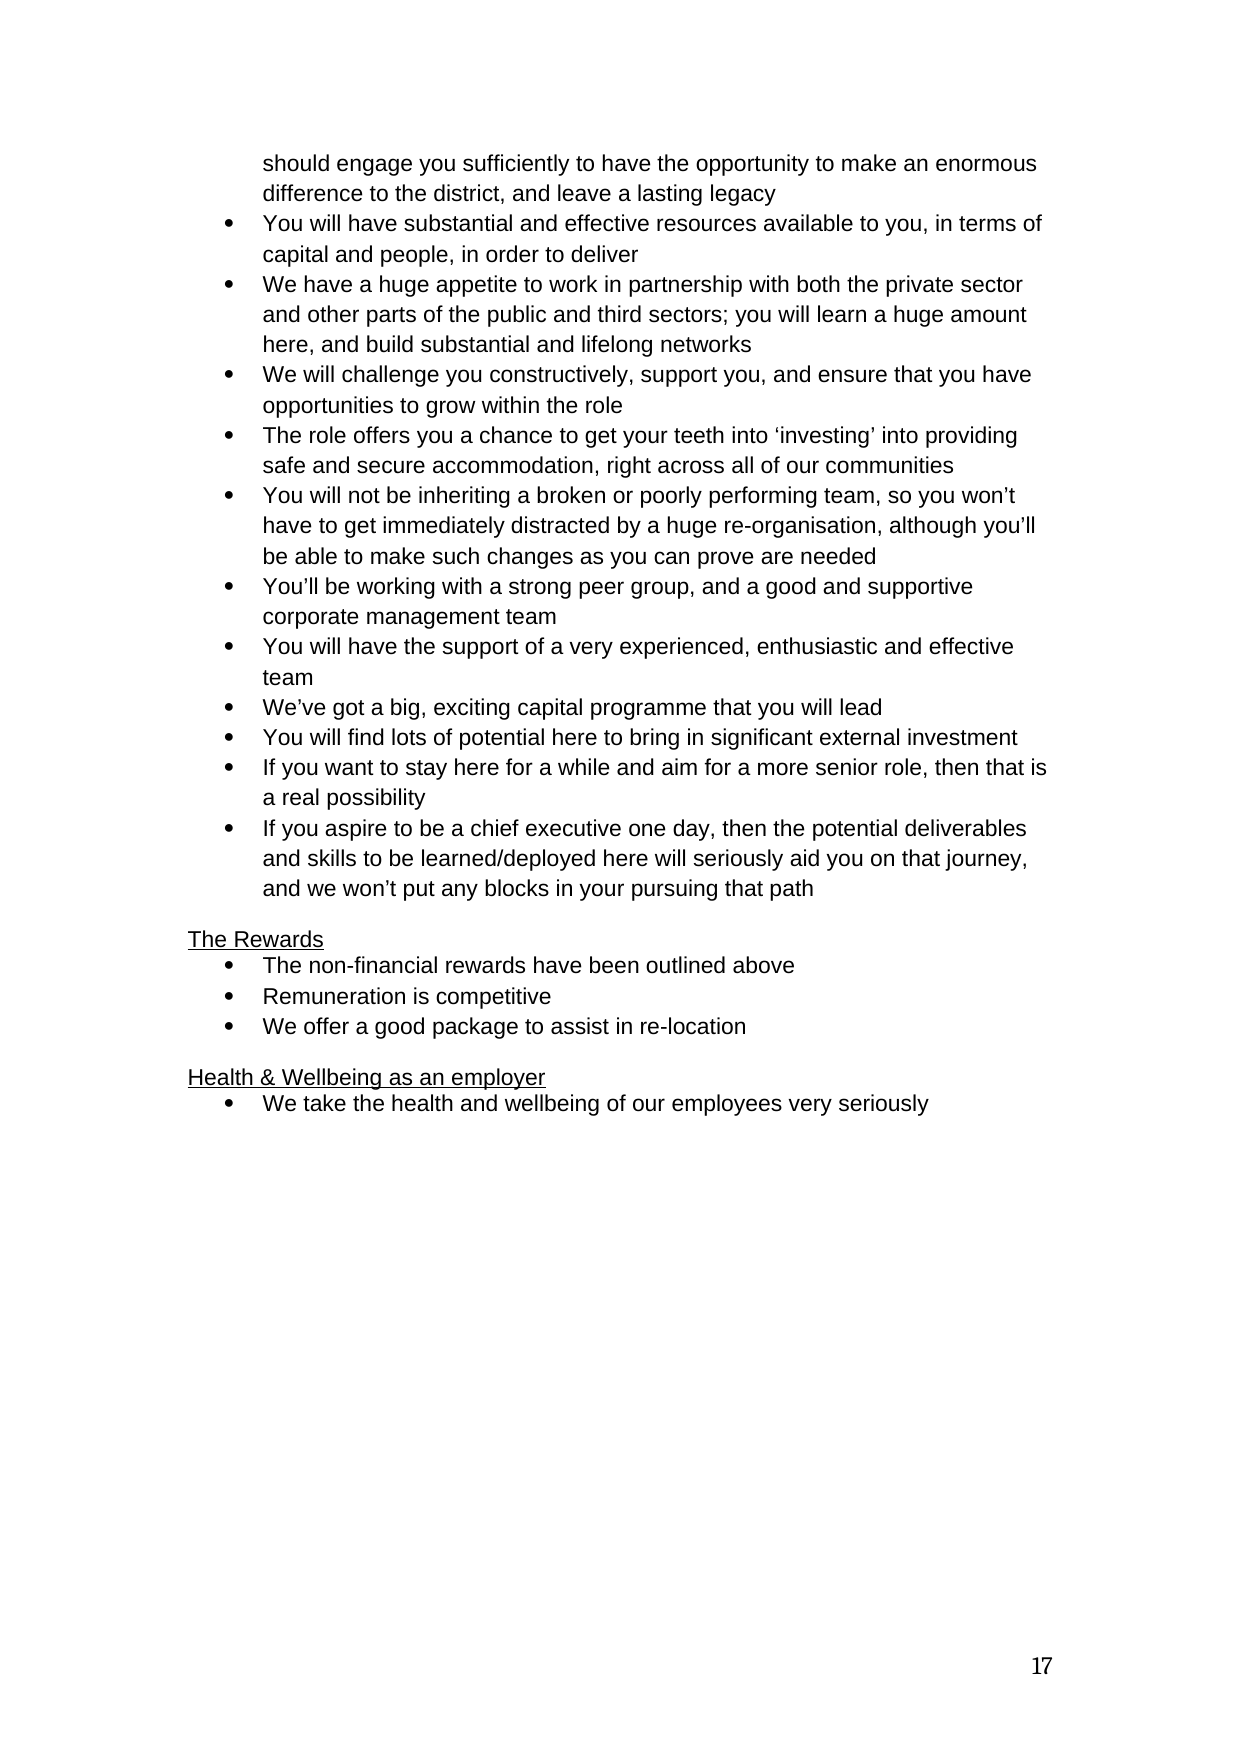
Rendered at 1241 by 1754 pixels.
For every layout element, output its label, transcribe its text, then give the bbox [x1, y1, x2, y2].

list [225, 150, 1053, 207]
list If you aspire to be a chief executive one day, then the potential deliverables and skills to be learned/deployed here will seriously aid you on that journey, and we won’t put any blocks in your pursuing that path [225, 814, 1053, 901]
list You’ll be working with a strong peer group, and a good and supportive corporate management team [225, 573, 1053, 629]
text The Rewards [187, 926, 1053, 952]
list If you want to stay here for a while and aim for a more senior role, then that is a real possibility [225, 754, 1053, 811]
list We’ve got a big, exciting capital programme that you will lead [225, 694, 1053, 720]
list The non-financial rewards have been outlined above [225, 952, 1053, 979]
list Remuneration is competitive [225, 983, 1053, 1009]
list You will find lots of potential here to bring in significant external investment [225, 724, 1053, 750]
list We offer a good package to assist in re-location [225, 1013, 1053, 1039]
list We take the health and wellbeing of our employees very seriously [225, 1090, 1053, 1117]
list You will not be inheriting a broken or poorly performing team, so you won’t have to get immediately distracted by a huge re-organisation, although you’ll be able to make such changes as you can prove are needed [225, 482, 1053, 569]
text Health & Wellbeing as an employer [187, 1064, 1053, 1090]
list You will have the support of a very experienced, enthusiastic and effective team [225, 633, 1053, 690]
list We will challenge you constructively, support you, and ensure that you have opportunities to grow within the role [225, 361, 1053, 418]
list The role offers you a chance to get your teeth into ‘investing’ into providing safe and secure accommodation, right across all of our communities [225, 422, 1053, 478]
list You will have substantial and effective resources available to you, in terms of capital and people, in order to deliver [225, 210, 1053, 267]
list We have a huge appetite to work in partnership with both the private sector and other parts of the public and third sectors; you will learn a huge amount here, and build substantial and lifelong networks [225, 271, 1053, 358]
